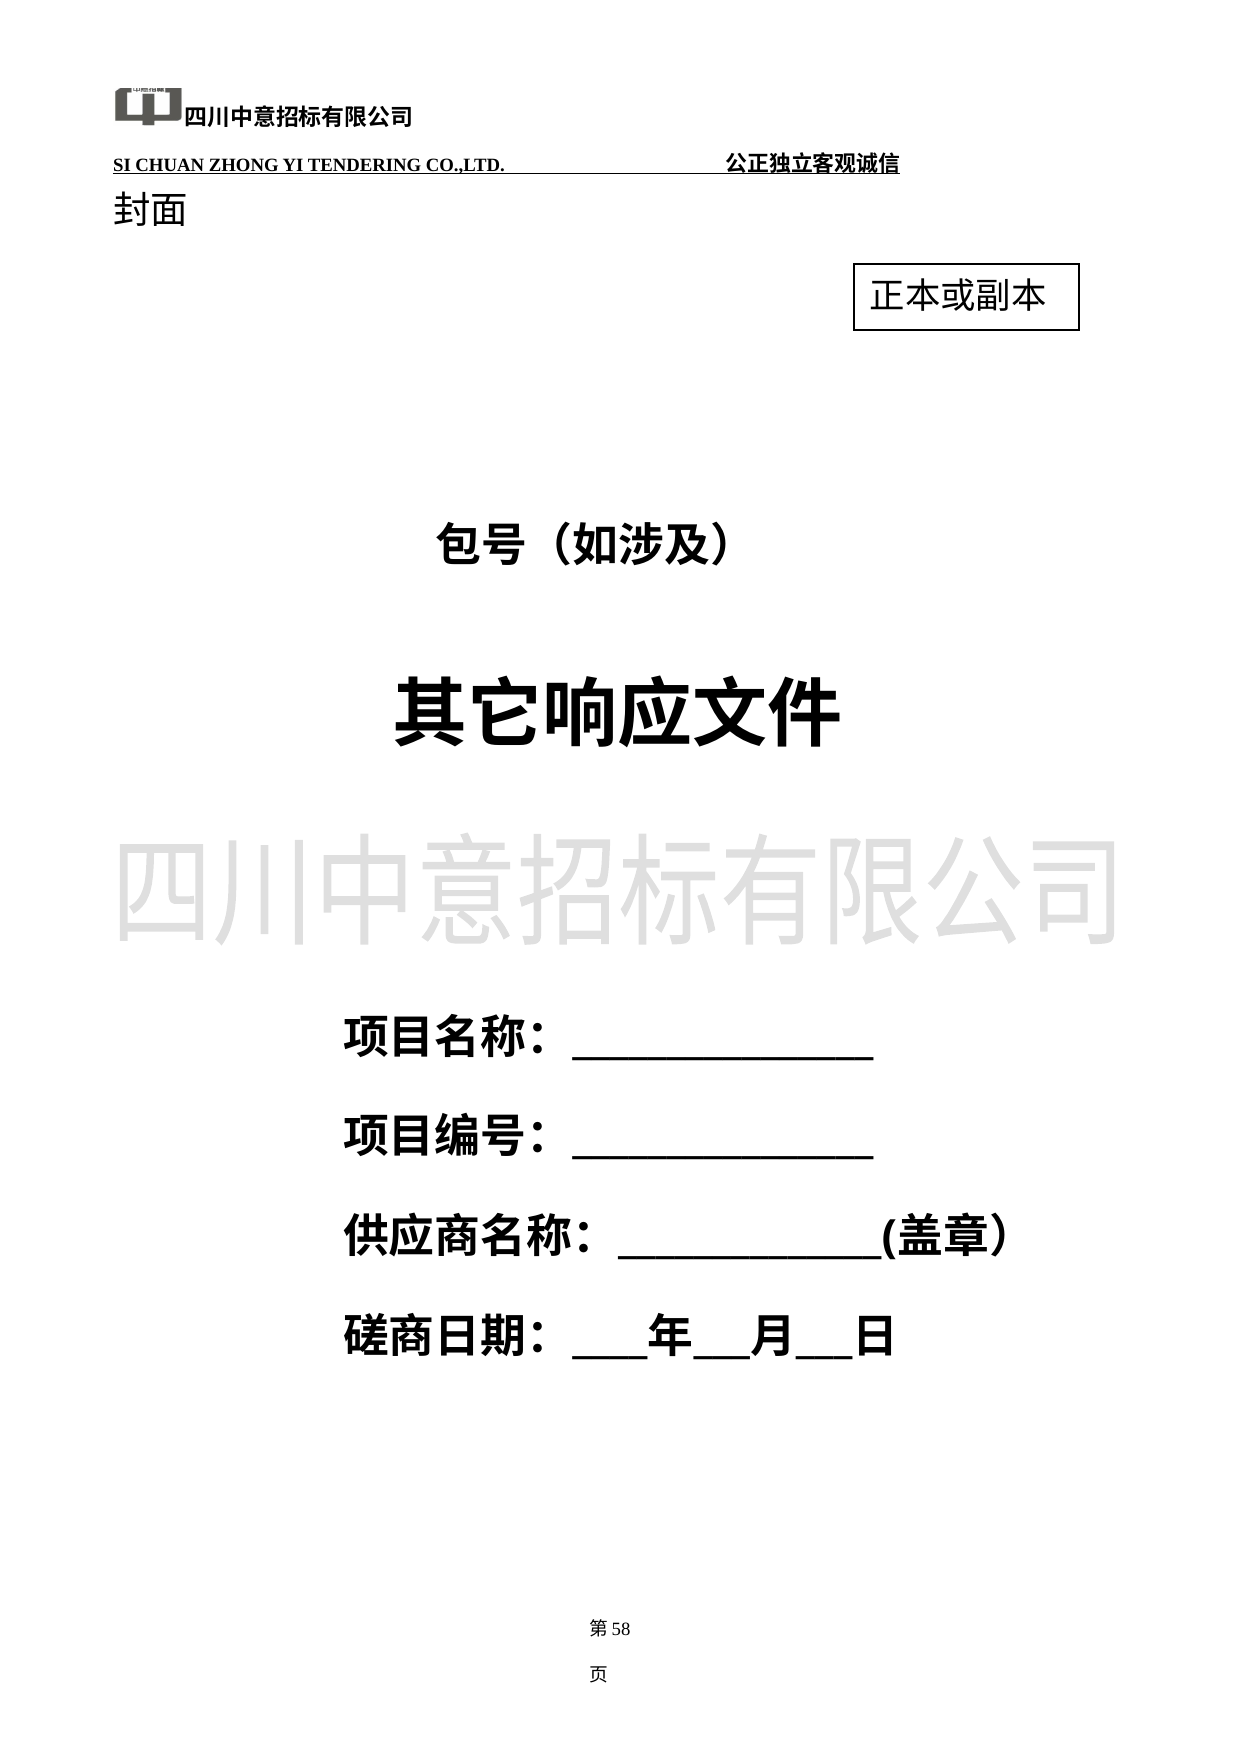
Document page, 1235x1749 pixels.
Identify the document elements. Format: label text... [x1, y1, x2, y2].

text 磋商日期：____年___月___日 [113, 1299, 1122, 1366]
picture [112, 88, 185, 126]
text 项目名称：________________ [113, 1000, 1122, 1066]
text 供应商名称：______________(盖章） [113, 1199, 1122, 1266]
text 其它响应文件 [113, 654, 1122, 762]
text 封面 [113, 180, 1122, 234]
text 项目编号：________________ [113, 1100, 1122, 1166]
text 包号（如涉及） [113, 508, 1122, 575]
